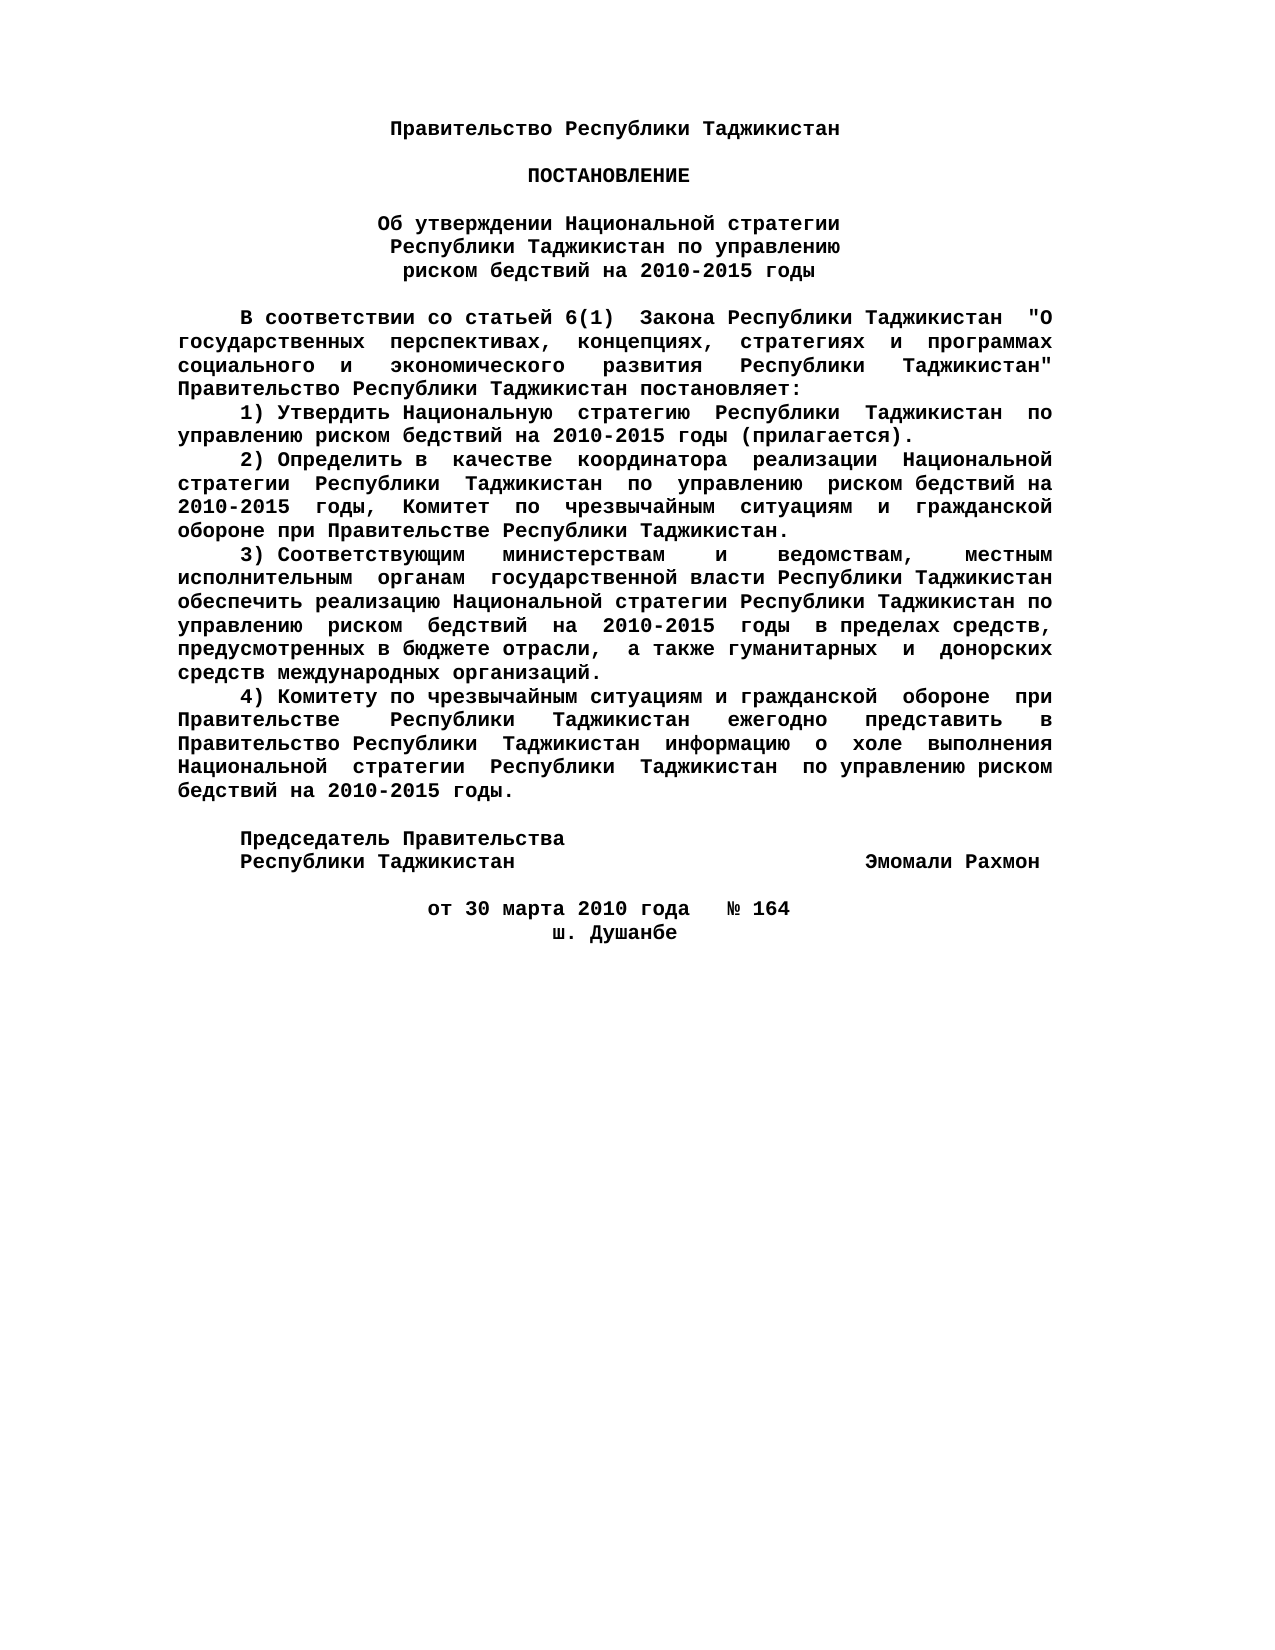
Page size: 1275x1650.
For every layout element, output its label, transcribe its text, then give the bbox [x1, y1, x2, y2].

text В соответствии со статьей 6(1) Закона Республики Таджикистан "О [177, 307, 1186, 331]
text 3) Соответствующим министерствам и ведомствам, местным [177, 544, 1186, 567]
text 1) Утвердить Национальную стратегию Республики Таджикистан по [177, 402, 1186, 426]
text ПОСТАНОВЛЕНИЕ [177, 165, 1186, 189]
text Правительство Республики Таджикистан [177, 118, 1186, 142]
text обороне при Правительстве Республики Таджикистан. [177, 520, 1186, 544]
text от 30 марта 2010 года № 164 [177, 898, 1186, 922]
text стратегии Республики Таджикистан по управлению риском бедствий на [177, 473, 1186, 496]
text управлению риском бедствий на 2010-2015 годы (прилагается). [177, 426, 1186, 449]
text бедствий на 2010-2015 годы. [177, 780, 1186, 804]
text социального и экономического развития Республики Таджикистан" [177, 354, 1186, 378]
text Правительство Республики Таджикистан постановляет: [177, 378, 1186, 402]
text 2) Определить в качестве координатора реализации Национальной [177, 449, 1186, 473]
text управлению риском бедствий на 2010-2015 годы в пределах средств, [177, 615, 1186, 638]
text Правительстве Республики Таджикистан ежегодно представить в [177, 709, 1186, 733]
text исполнительным органам государственной власти Республики Таджикистан [177, 567, 1186, 591]
text государственных перспективах, концепциях, стратегиях и программах [177, 331, 1186, 354]
text Республики Таджикистан Эмомали Рахмон [177, 851, 1186, 875]
text предусмотренных в бюджете отрасли, а также гуманитарных и донорских [177, 638, 1186, 662]
text Республики Таджикистан по управлению [177, 236, 1186, 260]
text 4) Комитету по чрезвычайным ситуациям и гражданской обороне при [177, 686, 1186, 709]
text Национальной стратегии Республики Таджикистан по управлению риском [177, 757, 1186, 780]
text Председатель Правительства [177, 827, 1186, 851]
text Правительство Республики Таджикистан информацию о холе выполнения [177, 733, 1186, 757]
text 2010-2015 годы, Комитет по чрезвычайным ситуациям и гражданской [177, 496, 1186, 520]
text средств международных организаций. [177, 662, 1186, 686]
text риском бедствий на 2010-2015 годы [177, 260, 1186, 284]
text Об утверждении Национальной стратегии [177, 213, 1186, 236]
text ш. Душанбе [177, 922, 1186, 946]
text обеспечить реализацию Национальной стратегии Республики Таджикистан по [177, 591, 1186, 615]
